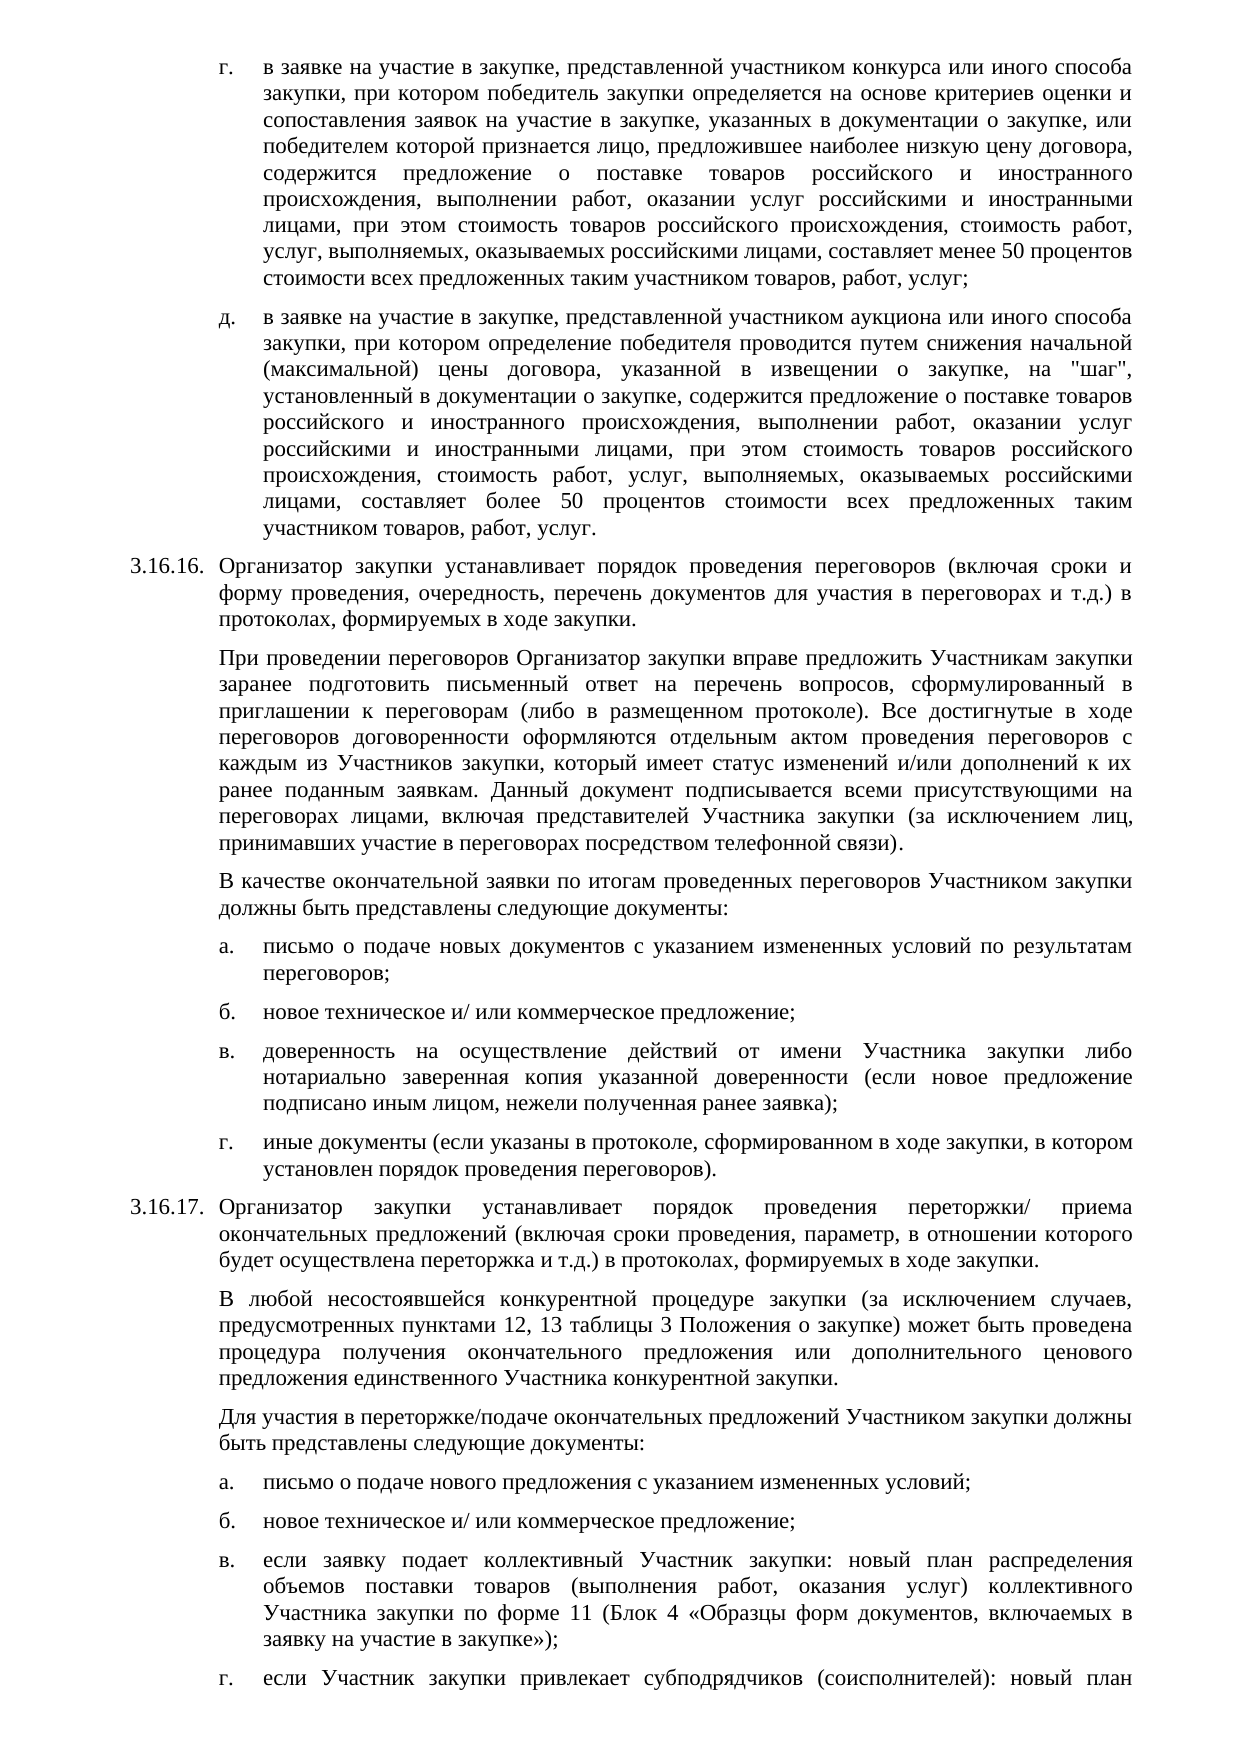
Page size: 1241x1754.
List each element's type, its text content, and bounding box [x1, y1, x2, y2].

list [218, 1664, 1134, 1690]
list доверенность на осуществление действий от имени Участника закупки либо нотариально заверенная копия указанной доверенности (если новое предложение подписано иным лицом, нежели полученная ранее заявка); [218, 1037, 1134, 1116]
list в заявке на участие в закупке, представленной участником конкурса или иного способа закупки, при котором победитель закупки определяется на основе критериев оценки и сопоставления заявок на участие в закупке, указанных в документации о закупке, или победителем которой признается лицо, предложившее наиболее низкую цену договора, содержится предложение о поставке товаров российского и иностранного происхождения, выполнении работ, оказании услуг российскими и иностранными лицами, при этом стоимость товаров российского происхождения, стоимость работ, услуг, выполняемых, оказываемых российскими лицами, составляет менее 50 процентов стоимости всех предложенных таким участником товаров, работ, услуг; [218, 53, 1134, 290]
text Организатор закупки устанавливает порядок проведения переторжки/ приема окончательных предложений (включая сроки проведения, параметр, в отношении которого будет осуществлена переторжка и т.д.) в протоколах, формируемых в ходе закупки. [130, 1193, 1134, 1272]
list в заявке на участие в закупке, представленной участником аукциона или иного способа закупки, при котором определение победителя проводится путем снижения начальной (максимальной) цены договора, указанной в извещении о закупке, на "шаг", установленный в документации о закупке, содержится предложение о поставке товаров российского и иностранного происхождения, выполнении работ, оказании услуг российскими и иностранными лицами, при этом стоимость товаров российского происхождения, стоимость работ, услуг, выполняемых, оказываемых российскими лицами, составляет более 50 процентов стоимости всех предложенных таким участником товаров, работ, услуг. [218, 303, 1134, 540]
list если заявку подает коллективный Участник закупки: новый план распределения объемов поставки товаров (выполнения работ, оказания услуг) коллективного Участника закупки по форме 11 (Блок 4 «Образцы форм документов, включаемых в заявку на участие в закупке»); [218, 1546, 1134, 1651]
list новое техническое и/ или коммерческое предложение; [218, 1507, 1134, 1533]
list письмо о подаче новых документов с указанием измененных условий по результатам переговоров; [218, 933, 1134, 985]
list При проведении переговоров Организатор закупки вправе предложить Участникам закупки заранее подготовить письменный ответ на перечень вопросов, сформулированный в приглашении к переговорам (либо в размещенном протоколе). Все достигнутые в ходе переговоров договоренности оформляются отдельным актом проведения переговоров с каждым из Участников закупки, который имеет статус изменений и/или дополнений к их ранее поданным заявкам. Данный документ подписывается всеми присутствующими на переговорах лицами, включая представителей Участника закупки (за исключением лиц, принимавших участие в переговорах посредством телефонной связи). [218, 644, 1134, 855]
text Организатор закупки устанавливает порядок проведения переговоров (включая сроки и форму проведения, очередность, перечень документов для участия в переговорах и т.д.) в протоколах, формируемых в ходе закупки. [130, 552, 1134, 632]
text В качестве окончательной заявки по итогам проведенных переговоров Участником закупки должны быть представлены следующие документы: [218, 867, 1134, 920]
list письмо о подаче нового предложения с указанием измененных условий; [218, 1468, 1134, 1494]
list иные документы (если указаны в протоколе, сформированном в ходе закупки, в котором установлен порядок проведения переговоров). [218, 1128, 1134, 1181]
list новое техническое и/ или коммерческое предложение; [218, 998, 1134, 1024]
list В любой несостоявшейся конкурентной процедуре закупки (за исключением случаев, предусмотренных пунктами 12, 13 таблицы 3 Положения о закупке) может быть проведена процедура получения окончательного предложения или дополнительного ценового предложения единственного Участника конкурентной закупки. [218, 1285, 1134, 1390]
list Для участия в переторжке/подаче окончательных предложений Участником закупки должны быть представлены следующие документы: [218, 1403, 1134, 1456]
